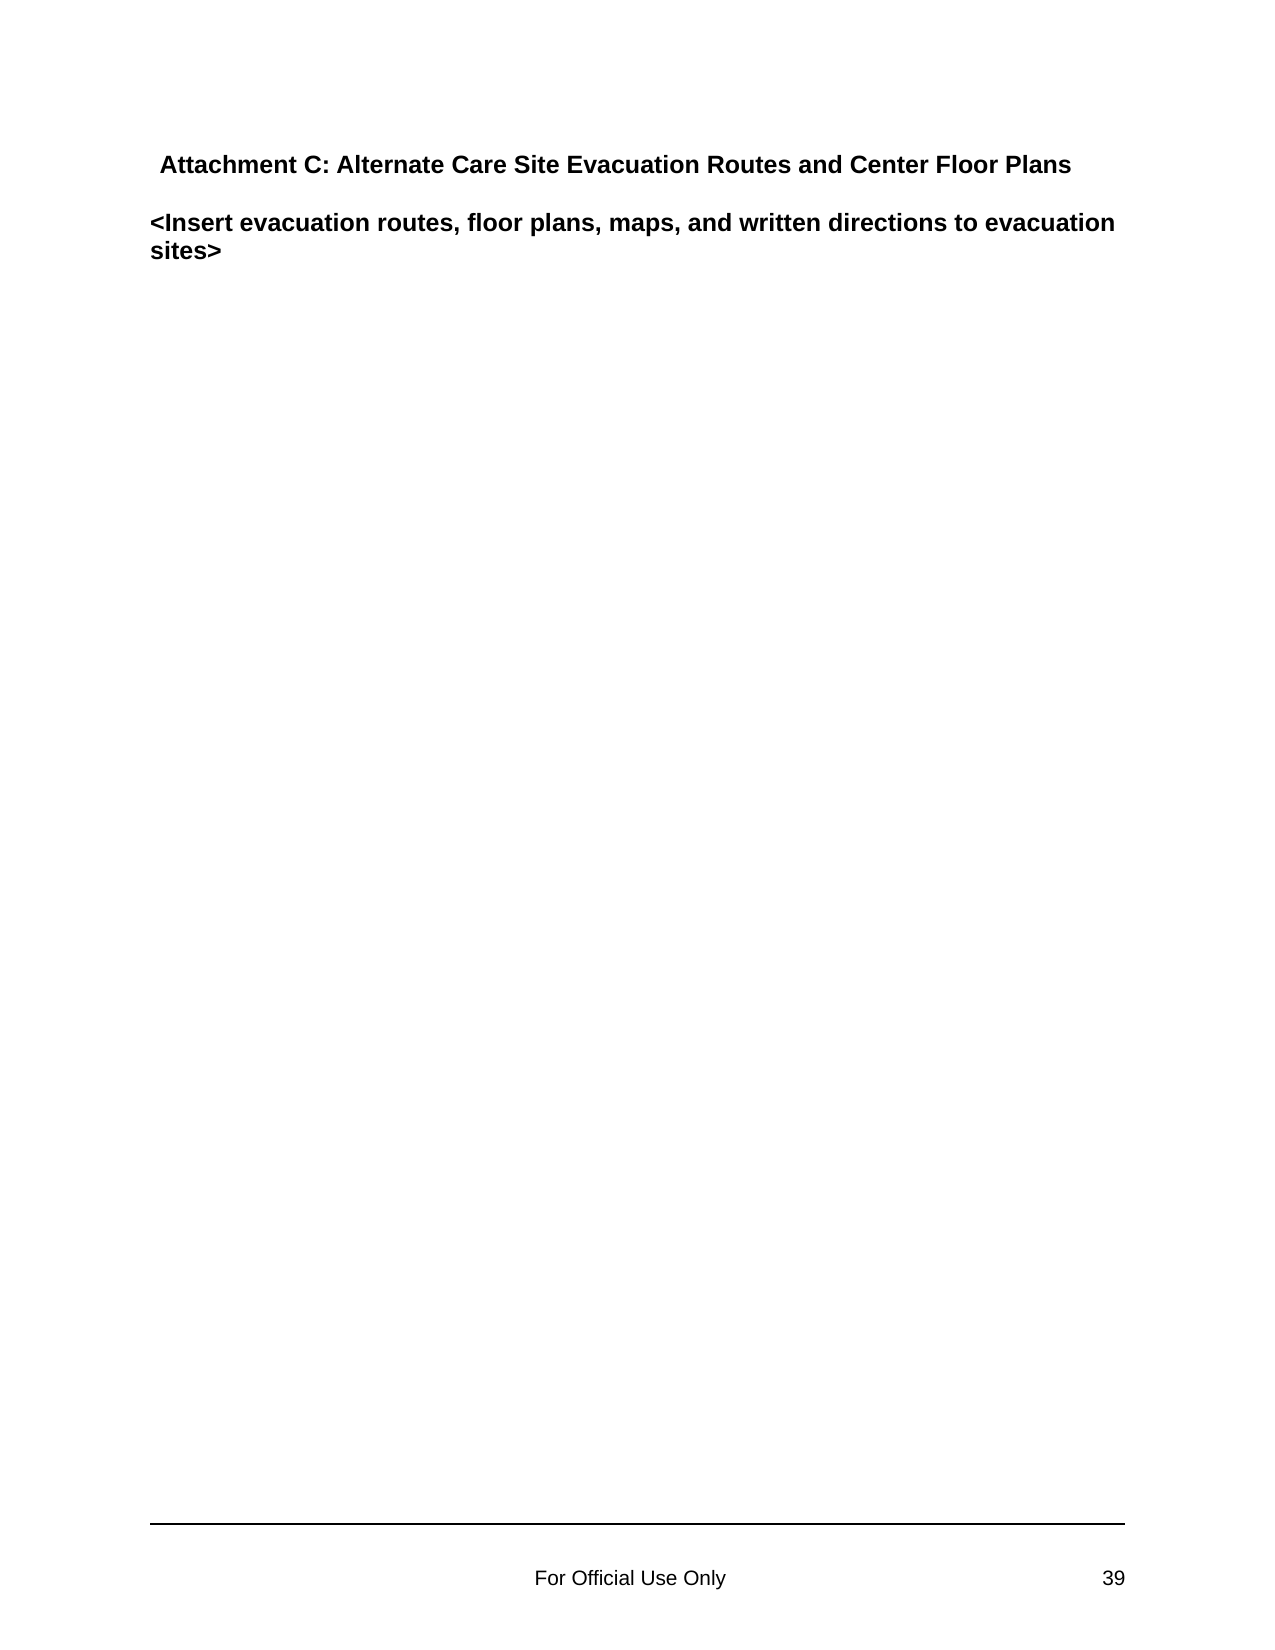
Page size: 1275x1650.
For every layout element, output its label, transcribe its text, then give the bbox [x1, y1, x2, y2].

text <Insert evacuation routes, floor plans, maps, and written directions to evacuation sites> [150, 207, 1125, 265]
subtitle Attachment C: Alternate Care Site Evacuation Routes and Center Floor Plans [159, 150, 1125, 179]
